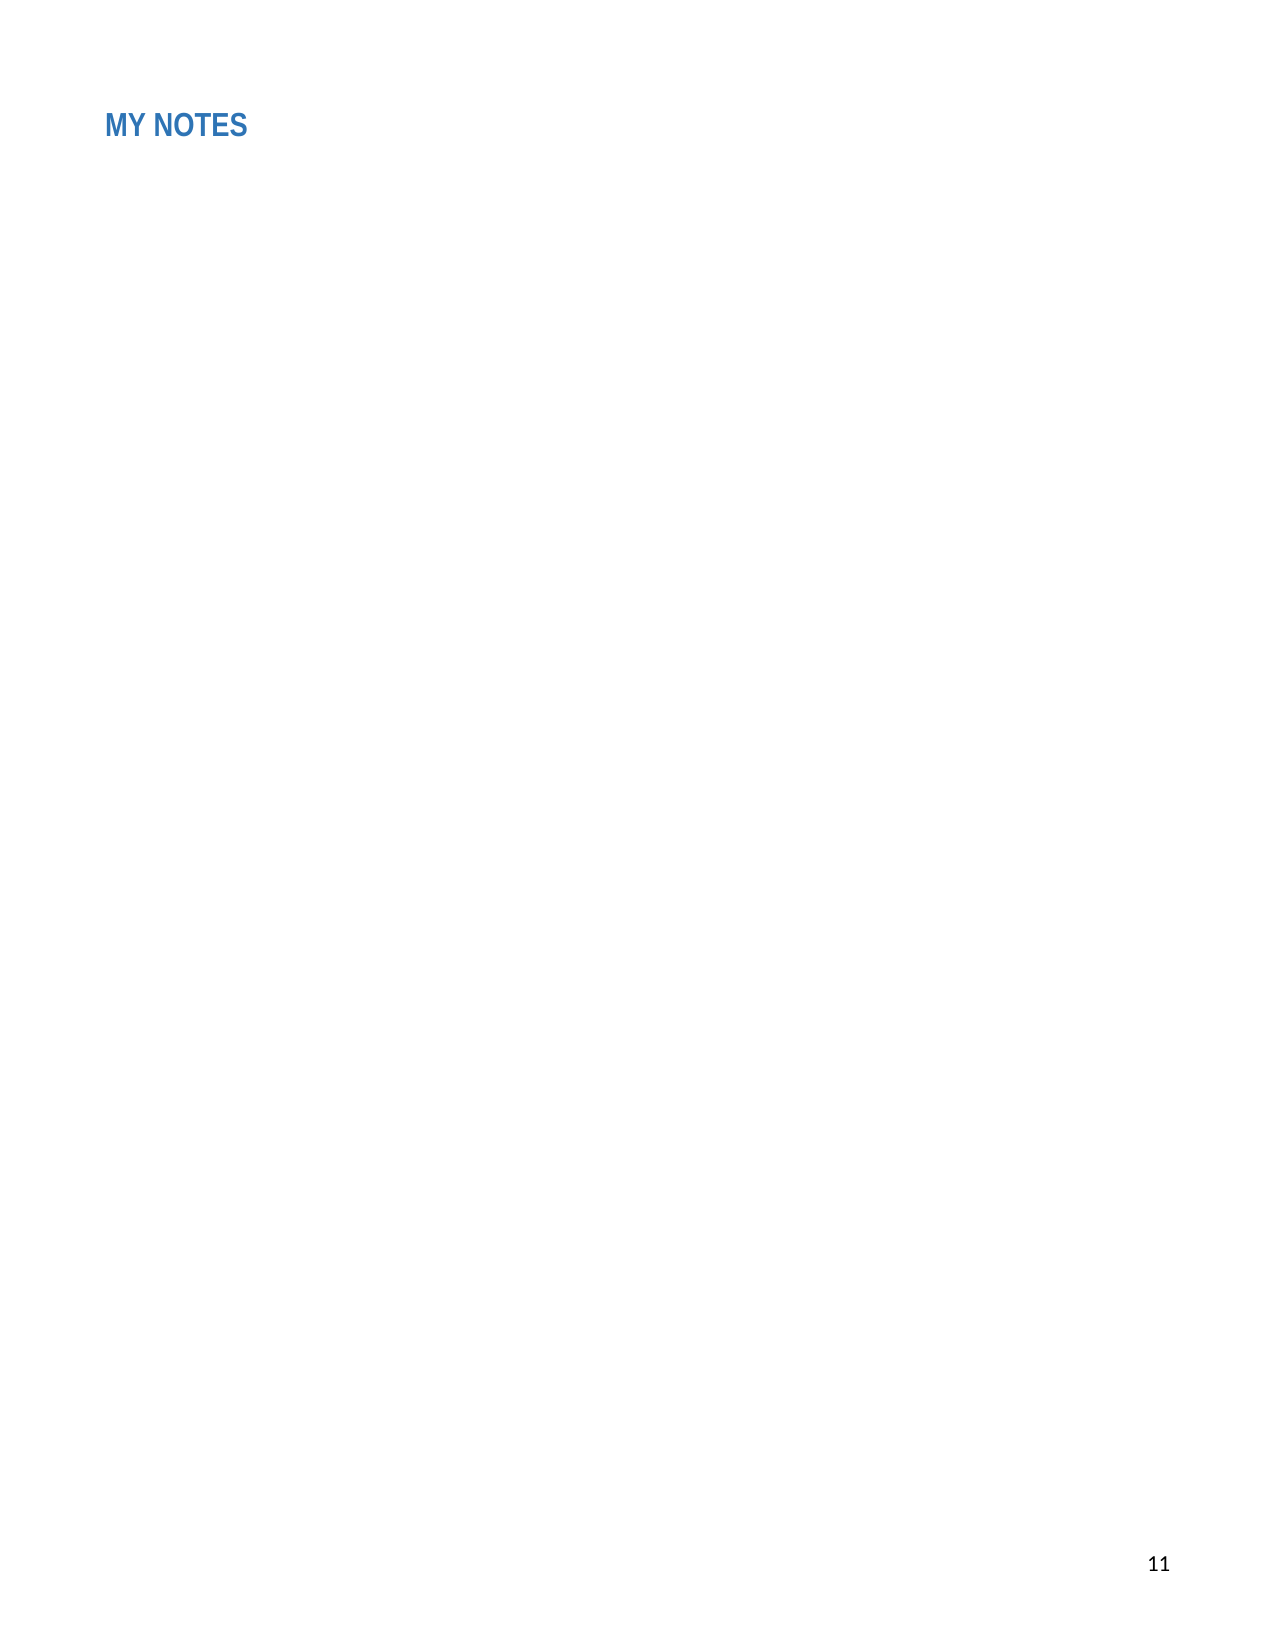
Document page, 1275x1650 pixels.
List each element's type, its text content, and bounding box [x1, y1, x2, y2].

text MY NOTES [105, 105, 1170, 143]
